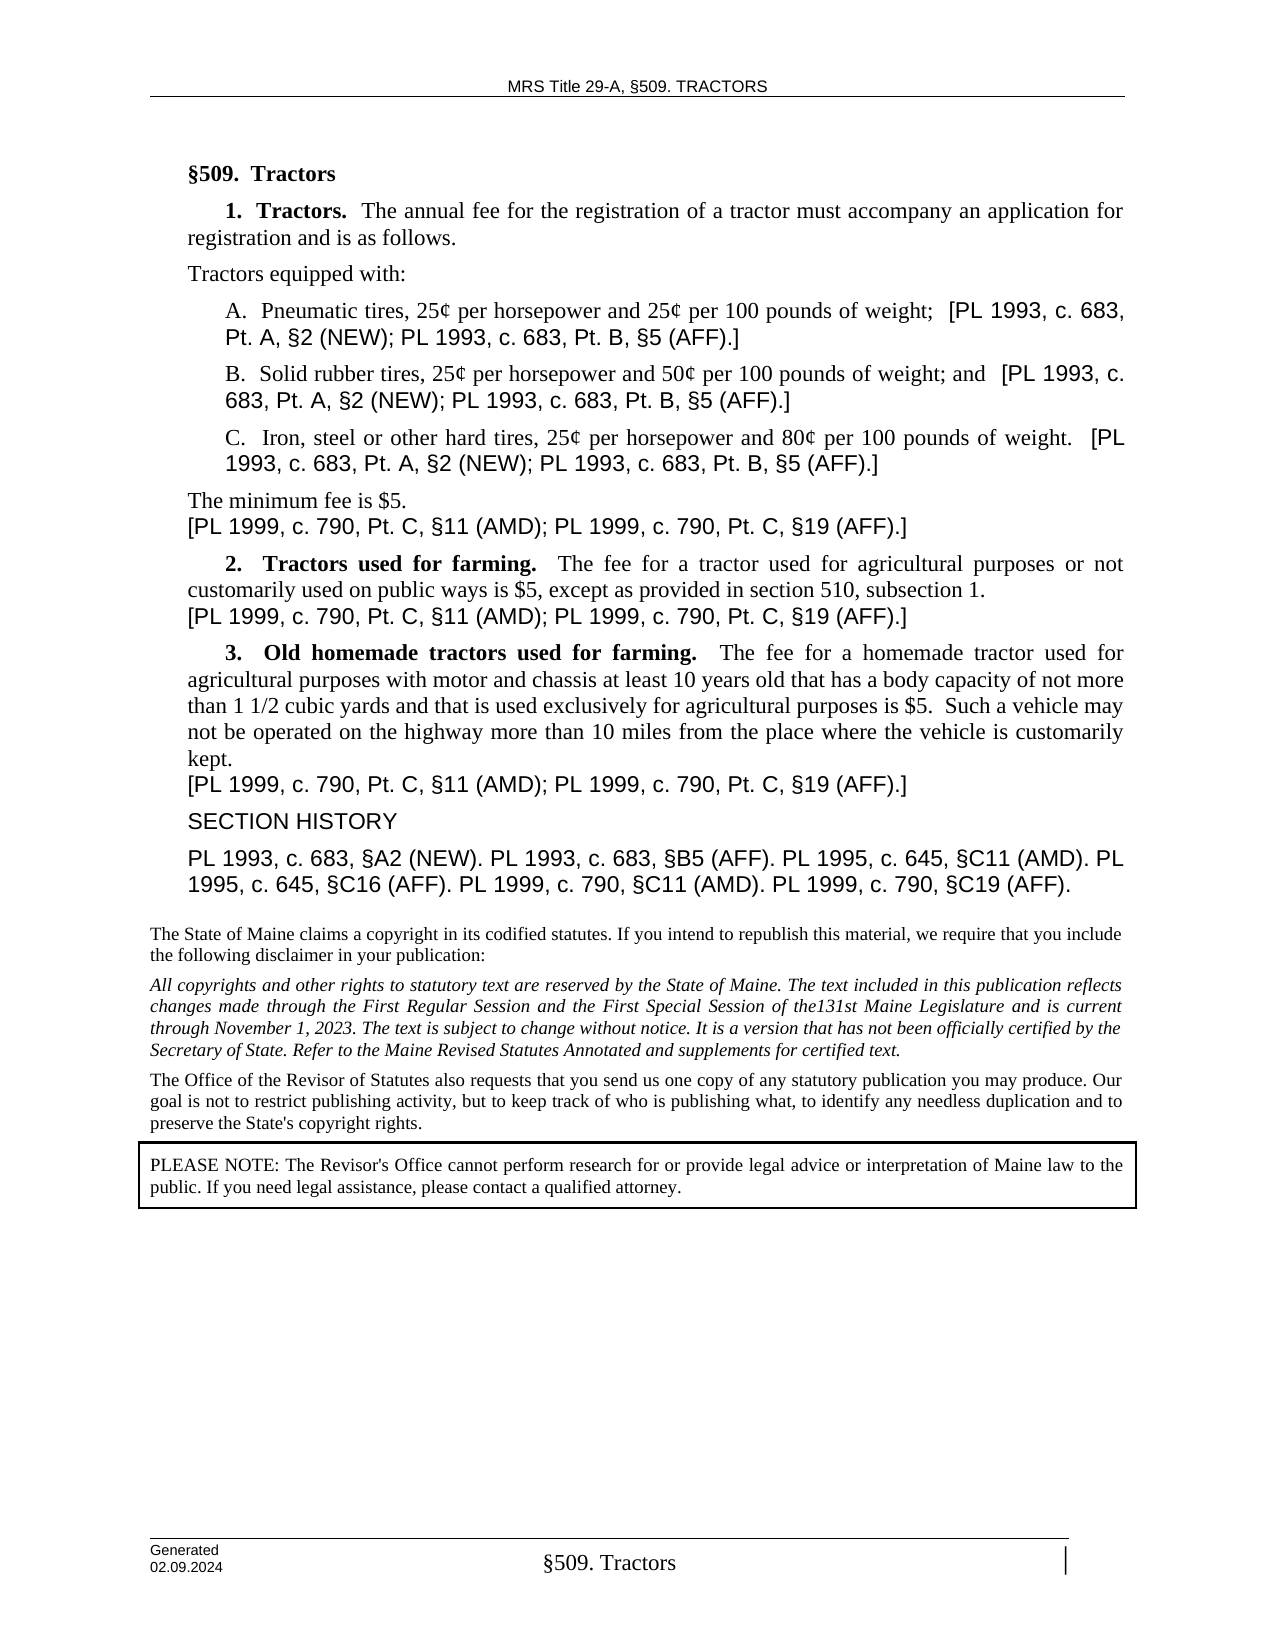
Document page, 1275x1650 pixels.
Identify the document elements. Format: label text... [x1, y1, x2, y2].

text [PL 1999, c. 790, Pt. C, §11 (AMD); PL 1999, c. 790, Pt. C, §19 (AFF).] [187, 771, 1125, 797]
text B. Solid rubber tires, 25¢ per horsepower and 50¢ per 100 pounds of weight; and [PL 1993, c. 683, Pt. A, §2 (NEW); PL 1993, c. 683, Pt. B, §5 (AFF).] [225, 360, 1125, 413]
text §509. Tractors [187, 160, 1125, 187]
text 2. Tractors used for farming. The fee for a tractor used for agricultural purposes or not customarily used on public ways is $5, except as provided in section 510, subsection 1. [187, 550, 1125, 603]
text The State of Maine claims a copyright in its codified statutes. If you intend to republish this material, we require that you include the following disclaimer in your publication: [150, 922, 1125, 966]
text The Office of the Revisor of Statutes also requests that you send us one copy of any statutory publication you may produce. Our goal is not to restrict publishing activity, but to keep track of who is publishing what, to identify any needless duplication and to preserve the State's copyright rights. [150, 1068, 1125, 1133]
text C. Iron, steel or other hard tires, 25¢ per horsepower and 80¢ per 100 pounds of weight. [PL 1993, c. 683, Pt. A, §2 (NEW); PL 1993, c. 683, Pt. B, §5 (AFF).] [225, 423, 1125, 476]
text All copyrights and other rights to statutory text are reserved by the State of Maine. The text included in this publication reflects changes made through the First Regular Session and the First Special Session of the131st Maine Legislature and is current through November 1, 2023 . The text is subject to change without notice. It is a version that has not been officially certified by the Secretary of State. Refer to the Maine Revised Statutes Annotated and supplements for certified text. [150, 974, 1125, 1060]
text A. Pneumatic tires, 25¢ per horsepower and 25¢ per 100 pounds of weight; [PL 1993, c. 683, Pt. A, §2 (NEW); PL 1993, c. 683, Pt. B, §5 (AFF).] [225, 297, 1125, 350]
text [PL 1999, c. 790, Pt. C, §11 (AMD); PL 1999, c. 790, Pt. C, §19 (AFF).] [187, 603, 1125, 629]
text PL 1993, c. 683, §A2 (NEW). PL 1993, c. 683, §B5 (AFF). PL 1995, c. 645, §C11 (AMD). PL 1995, c. 645, §C16 (AFF). PL 1999, c. 790, §C11 (AMD). PL 1999, c. 790, §C19 (AFF). [187, 845, 1125, 897]
text PLEASE NOTE: The Revisor's Office cannot perform research for or provide legal advice or interpretation of Maine law to the public. If you need legal assistance, please contact a qualified attorney. [140, 1144, 1135, 1207]
text The minimum fee is $5. [187, 487, 1125, 513]
text 1. Tractors. The annual fee for the registration of a tractor must accompany an application for registration and is as follows. [187, 197, 1125, 250]
text [PL 1999, c. 790, Pt. C, §11 (AMD); PL 1999, c. 790, Pt. C, §19 (AFF).] [187, 513, 1125, 539]
text Tractors equipped with: [187, 260, 1125, 287]
text SECTION HISTORY [187, 808, 1125, 834]
text 3. Old homemade tractors used for farming. The fee for a homemade tractor used for agricultural purposes with motor and chassis at least 10 years old that has a body capacity of not more than 1 1/2 cubic yards and that is used exclusively for agricultural purposes is $5. Such a vehicle may not be operated on the highway more than 10 miles from the place where the vehicle is customarily kept. [187, 639, 1125, 771]
